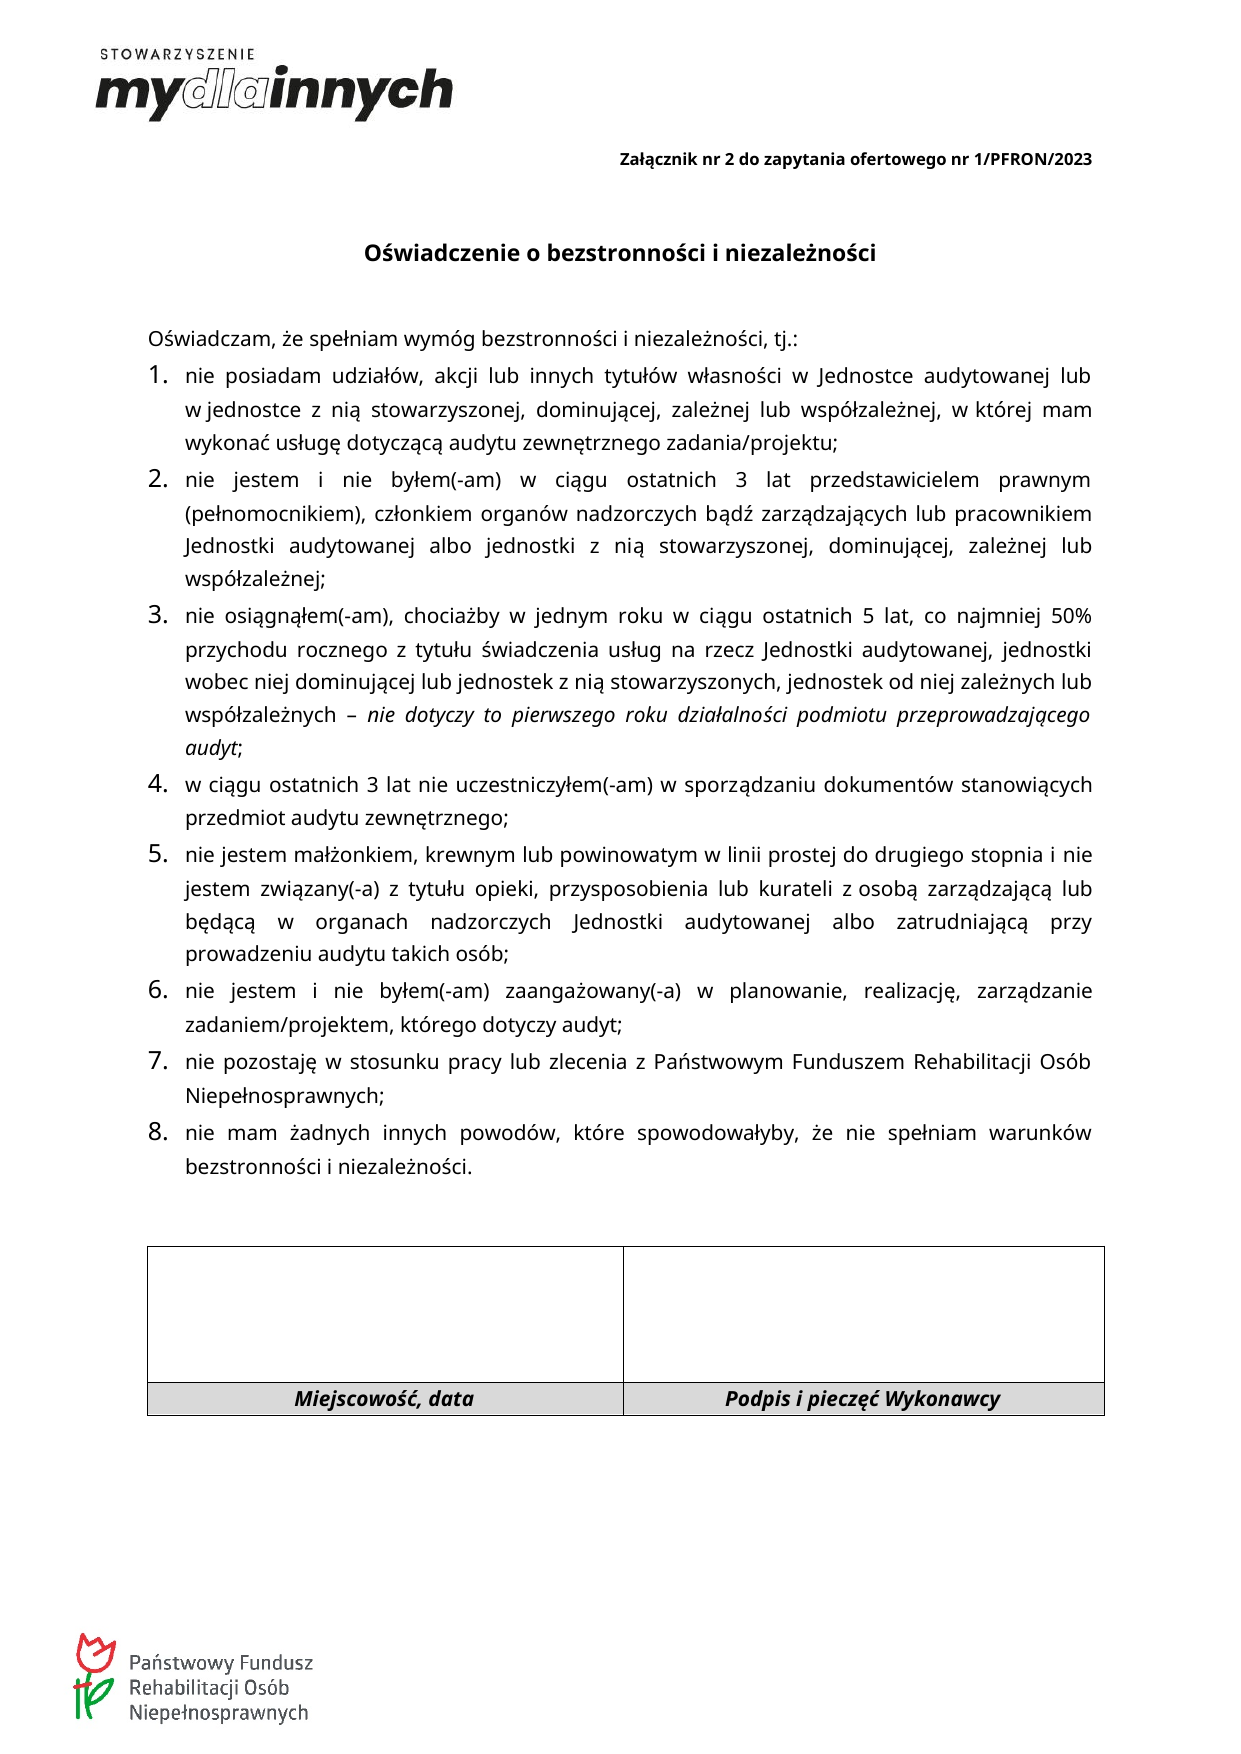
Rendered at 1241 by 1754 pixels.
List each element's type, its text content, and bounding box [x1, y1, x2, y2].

table_header [148, 1247, 623, 1382]
table_cell Miejscowość, data [148, 1383, 623, 1414]
text Załącznik nr 2 do zapytania ofertowego nr 1/PFRON/2023 [207, 148, 1093, 170]
picture [59, 11, 485, 152]
picture [30, 1592, 355, 1754]
list nie mam żadnych innych powodów, które spowodowałyby, że nie spełniam warunków bezstronności i niezależności. [148, 1114, 1093, 1180]
list nie jestem i nie byłem(-am) w ciągu ostatnich 3 lat przedstawicielem prawnym (pełnomocnikiem), członkiem organów nadzorczych bądź zarządzających lub pracownikiem Jednostki audytowanej albo jednostki z nią stowarzyszonej, dominującej, zależnej lub współzależnej; [148, 461, 1093, 592]
text Oświadczam, że spełniam wymóg bezstronności i niezależności, tj.: [148, 324, 1093, 353]
list nie posiadam udziałów, akcji lub innych tytułów własności w Jednostce audytowanej lub w jednostce z nią stowarzyszonej, dominującej, zależnej lub współzależnej, w której mam wykonać usługę dotyczącą audytu zewnętrznego zadania/projektu; [148, 357, 1093, 456]
list nie jestem małżonkiem, krewnym lub powinowatym w linii prostej do drugiego stopnia i nie jestem związany(-a) z tytułu opieki, przysposobienia lub kurateli z osobą zarządzającą lub będącą w organach nadzorczych Jednostki audytowanej albo zatrudniającą przy prowadzeniu audytu takich osób; [148, 836, 1093, 968]
list nie jestem i nie byłem(-am) zaangażowany(-a) w planowanie, realizację, zarządzanie zadaniem/projektem, którego dotyczy audyt; [148, 972, 1093, 1039]
table_cell Podpis i pieczęć Wykonawcy [624, 1383, 1104, 1414]
text Oświadczenie o bezstronności i niezależności [148, 237, 1093, 268]
table_header [624, 1247, 1104, 1382]
list w ciągu ostatnich 3 lat nie uczestniczyłem(-am) w sporządzaniu dokumentów stanowiących przedmiot audytu zewnętrznego; [148, 765, 1093, 832]
list nie pozostaję w stosunku pracy lub zlecenia z Państwowym Funduszem Rehabilitacji Osób Niepełnosprawnych; [148, 1043, 1093, 1109]
list nie osiągnąłem(-am), chociażby w jednym roku w ciągu ostatnich 5 lat, co najmniej 50% przychodu rocznego z tytułu świadczenia usług na rzecz Jednostki audytowanej, jednostki wobec niej dominującej lub jednostek z nią stowarzyszonych, jednostek od niej zależnych lub współzależnych – nie dotyczy to pierwszego roku działalności podmiotu przeprowadzającego audyt; [148, 597, 1093, 761]
